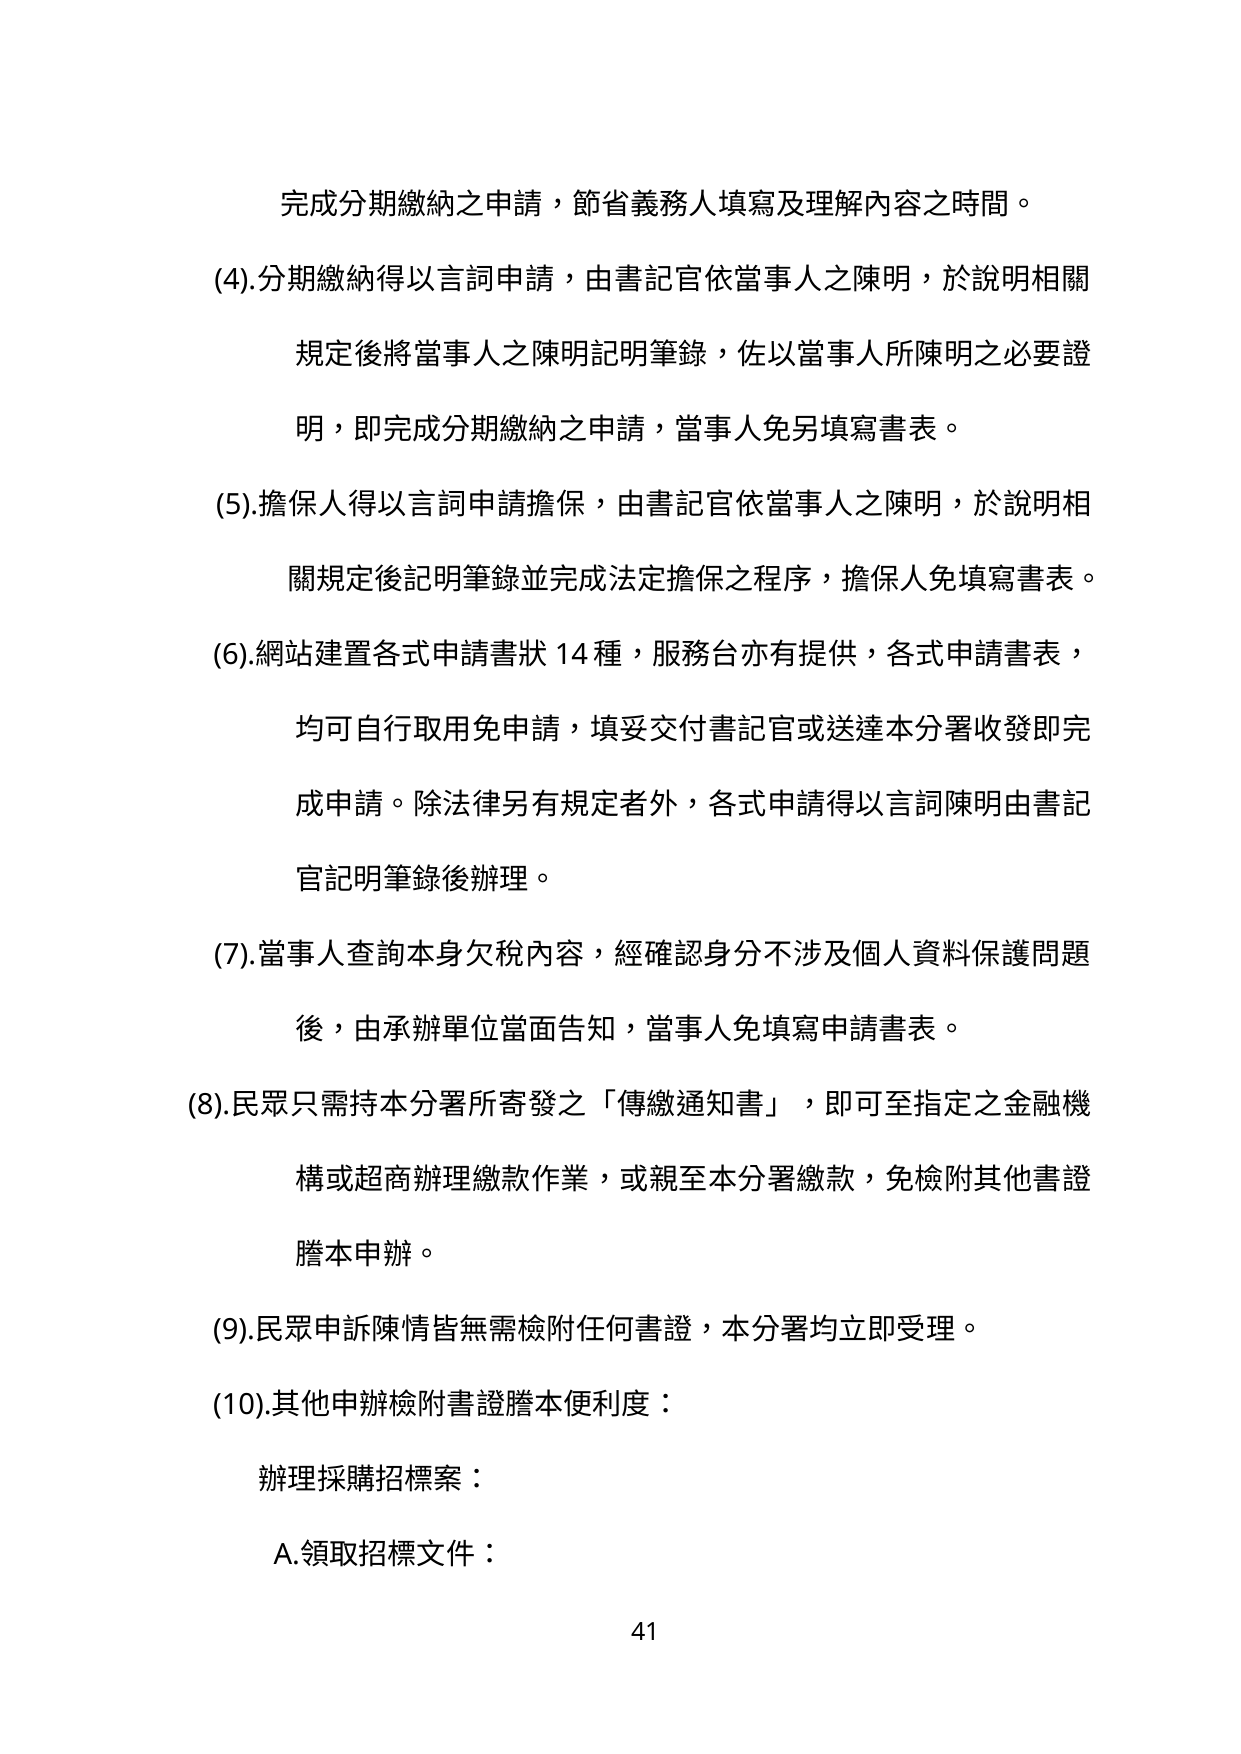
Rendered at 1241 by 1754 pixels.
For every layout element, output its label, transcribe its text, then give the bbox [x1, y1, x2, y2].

text (9).民眾申訴陳情皆無需檢附任何書證，本分署均立即受理。 [198, 1289, 1092, 1364]
text (10).其他申辦檢附書證謄本便利度： [198, 1364, 1092, 1439]
text A.領取招標文件： [198, 1514, 1092, 1589]
text (5).擔保人得以言詞申請擔保，由書記官依當事人之陳明，於說明相關規定後記明筆錄並完成法定擔保之程序，擔保人免填寫書表。 [199, 464, 1092, 614]
text (4).分期繳納得以言詞申請，由書記官依當事人之陳明，於說明相關規定後將當事人之陳明記明筆錄，佐以當事人所陳明之必要證明，即完成分期繳納之申請，當事人免另填寫書表。 [198, 239, 1092, 464]
text (6).網站建置各式申請書狀14種，服務台亦有提供，各式申請書表，均可自行取用免申請，填妥交付書記官或送達本分署收發即完成申請。除法律另有規定者外，各式申請得以言詞陳明由書記官記明筆錄後辦理。 [198, 614, 1092, 914]
text (7).當事人查詢本身欠稅內容，經確認身分不涉及個人資料保護問題後，由承辦單位當面告知，當事人免填寫申請書表。 [197, 914, 1092, 1064]
text 辦理採購招標案： [198, 1439, 1092, 1514]
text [197, 164, 1092, 239]
text (8).民眾只需持本分署所寄發之「傳繳通知書」，即可至指定之金融機構或超商辦理繳款作業，或親至本分署繳款，免檢附其他書證謄本申辦。 [148, 1064, 1092, 1289]
